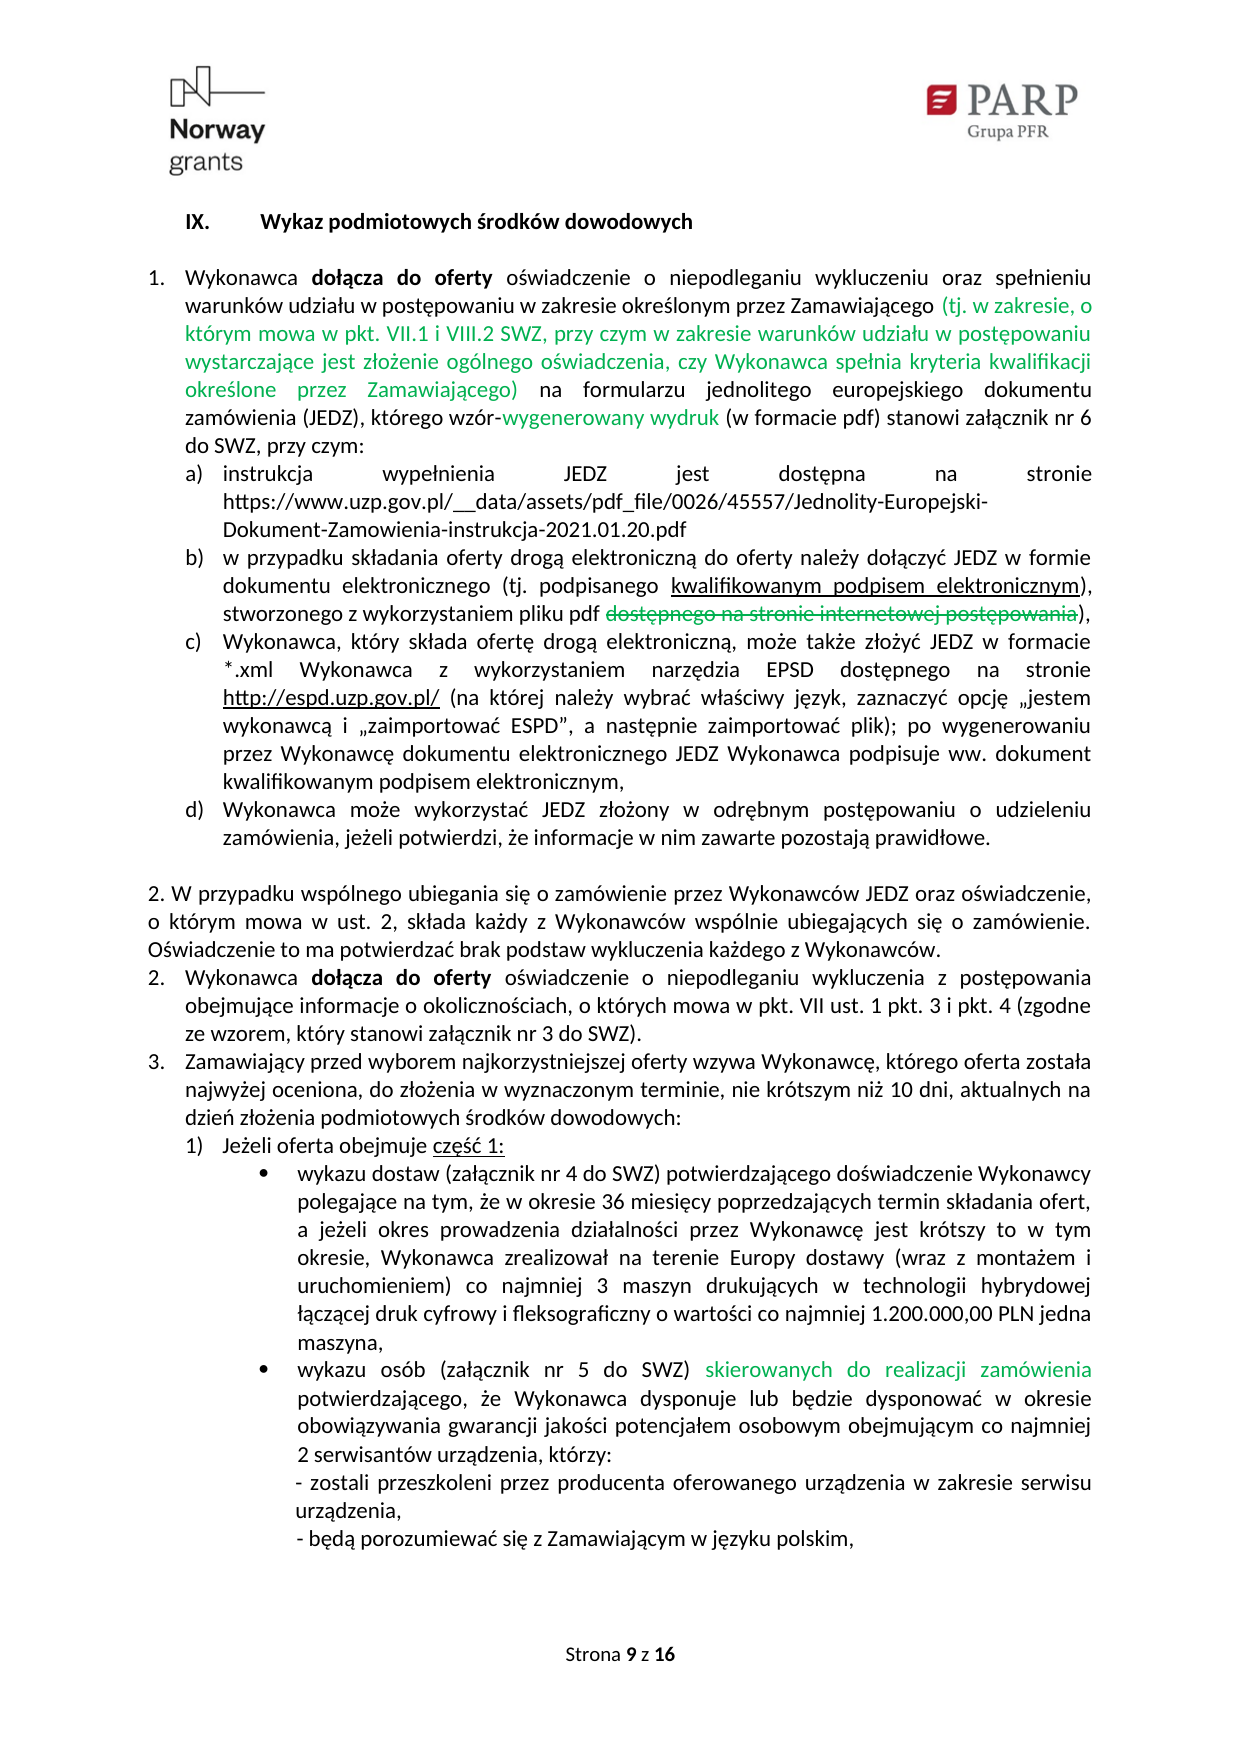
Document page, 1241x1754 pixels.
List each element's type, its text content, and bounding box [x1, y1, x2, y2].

list Wykonawca może wykorzystać JEDZ złożony w odrębnym postępowaniu o udzieleniu zamówienia, jeżeli potwierdzi, że informacje w nim zawarte pozostają prawidłowe. [185, 795, 1093, 851]
list w przypadku składania oferty drogą elektroniczną do oferty należy dołączyć JEDZ w formie dokumentu elektronicznego (tj. podpisanego kwalifikowanym podpisem elektronicznym), stworzonego z wykorzystaniem pliku pdf dostępnego na stronie internetowej postępowania), [185, 543, 1093, 627]
list Wykonawca dołącza do oferty oświadczenie o niepodleganiu wykluczeniu oraz spełnieniu warunków udziału w postępowaniu w zakresie określonym przez Zamawiającego (tj. w zakresie, o którym mowa w pkt. VII.1 i VIII.2 SWZ, przy czym w zakresie warunków udziału w postępowaniu wystarczające jest złożenie ogólnego oświadczenia, czy Wykonawca spełnia kryteria kwalifikacji określone przez Zamawiającego) na formularzu jednolitego europejskiego dokumentu zamówienia (JEDZ), którego wzór-wygenerowany wydruk (w formacie pdf) stanowi załącznik nr 6 do SWZ, przy czym: [148, 263, 1093, 459]
list Zamawiający przed wyborem najkorzystniejszej oferty wzywa Wykonawcę, którego oferta została najwyżej oceniona, do złożenia w wyznaczonym terminie, nie krótszym niż 10 dni, aktualnych na dzień złożenia podmiotowych środków dowodowych: [148, 1047, 1093, 1131]
list Jeżeli oferta obejmuje część 1: [185, 1131, 1093, 1159]
list Wykonawca dołącza do oferty oświadczenie o niepodleganiu wykluczenia z postępowania obejmujące informacje o okolicznościach, o których mowa w pkt. VII ust. 1 pkt. 3 i pkt. 4 (zgodne ze wzorem, który stanowi załącznik nr 3 do SWZ). [148, 963, 1093, 1047]
picture [147, 59, 1093, 185]
list - będą porozumiewać się z Zamawiającym w języku polskim, [296, 1524, 1093, 1552]
list - zostali przeszkoleni przez producenta oferowanego urządzenia w zakresie serwisu urządzenia, [295, 1468, 1093, 1524]
list Wykonawca, który składa ofertę drogą elektroniczną, może także złożyć JEDZ w formacie *.xml Wykonawca z wykorzystaniem narzędzia EPSD dostępnego na stronie http://espd.uzp.gov.pl/ (na której należy wybrać właściwy język, zaznaczyć opcję „jestem wykonawcą i „zaimportować ESPD”, a następnie zaimportować plik); po wygenerowaniu przez Wykonawcę dokumentu elektronicznego JEDZ Wykonawca podpisuje ww. dokument kwalifikowanym podpisem elektronicznym, [185, 627, 1093, 795]
list wykazu osób (załącznik nr 5 do SWZ) skierowanych do realizacji zamówienia potwierdzającego, że Wykonawca dysponuje lub będzie dysponować w okresie obowiązywania gwarancji jakości potencjałem osobowym obejmującym co najmniej 2 serwisantów urządzenia, którzy: [259, 1356, 1093, 1468]
text 2. W przypadku wspólnego ubiegania się o zamówienie przez Wykonawców JEDZ oraz oświadczenie, o którym mowa w ust. 2, składa każdy z Wykonawców wspólnie ubiegających się o zamówienie. Oświadczenie to ma potwierdzać brak podstaw wykluczenia każdego z Wykonawców. [148, 879, 1093, 963]
list wykazu dostaw (załącznik nr 4 do SWZ) potwierdzającego doświadczenie Wykonawcy polegające na tym, że w okresie 36 miesięcy poprzedzających termin składania ofert, a jeżeli okres prowadzenia działalności przez Wykonawcę jest krótszy to w tym okresie, Wykonawca zrealizował na terenie Europy dostawy (wraz z montażem i uruchomieniem) co najmniej 3 maszyn drukujących w technologii hybrydowej łączącej druk cyfrowy i fleksograficzny o wartości co najmniej 1.200.000,00 PLN jedna maszyna, [259, 1159, 1093, 1356]
list Wykaz podmiotowych środków dowodowych [185, 207, 1093, 235]
list instrukcja wypełnienia JEDZ jest dostępna na stronie https://www.uzp.gov.pl/__data/assets/pdf_file/0026/45557/Jednolity-Europejski-Dokument-Zamowienia-instrukcja-2021.01.20.pdf [185, 459, 1093, 543]
